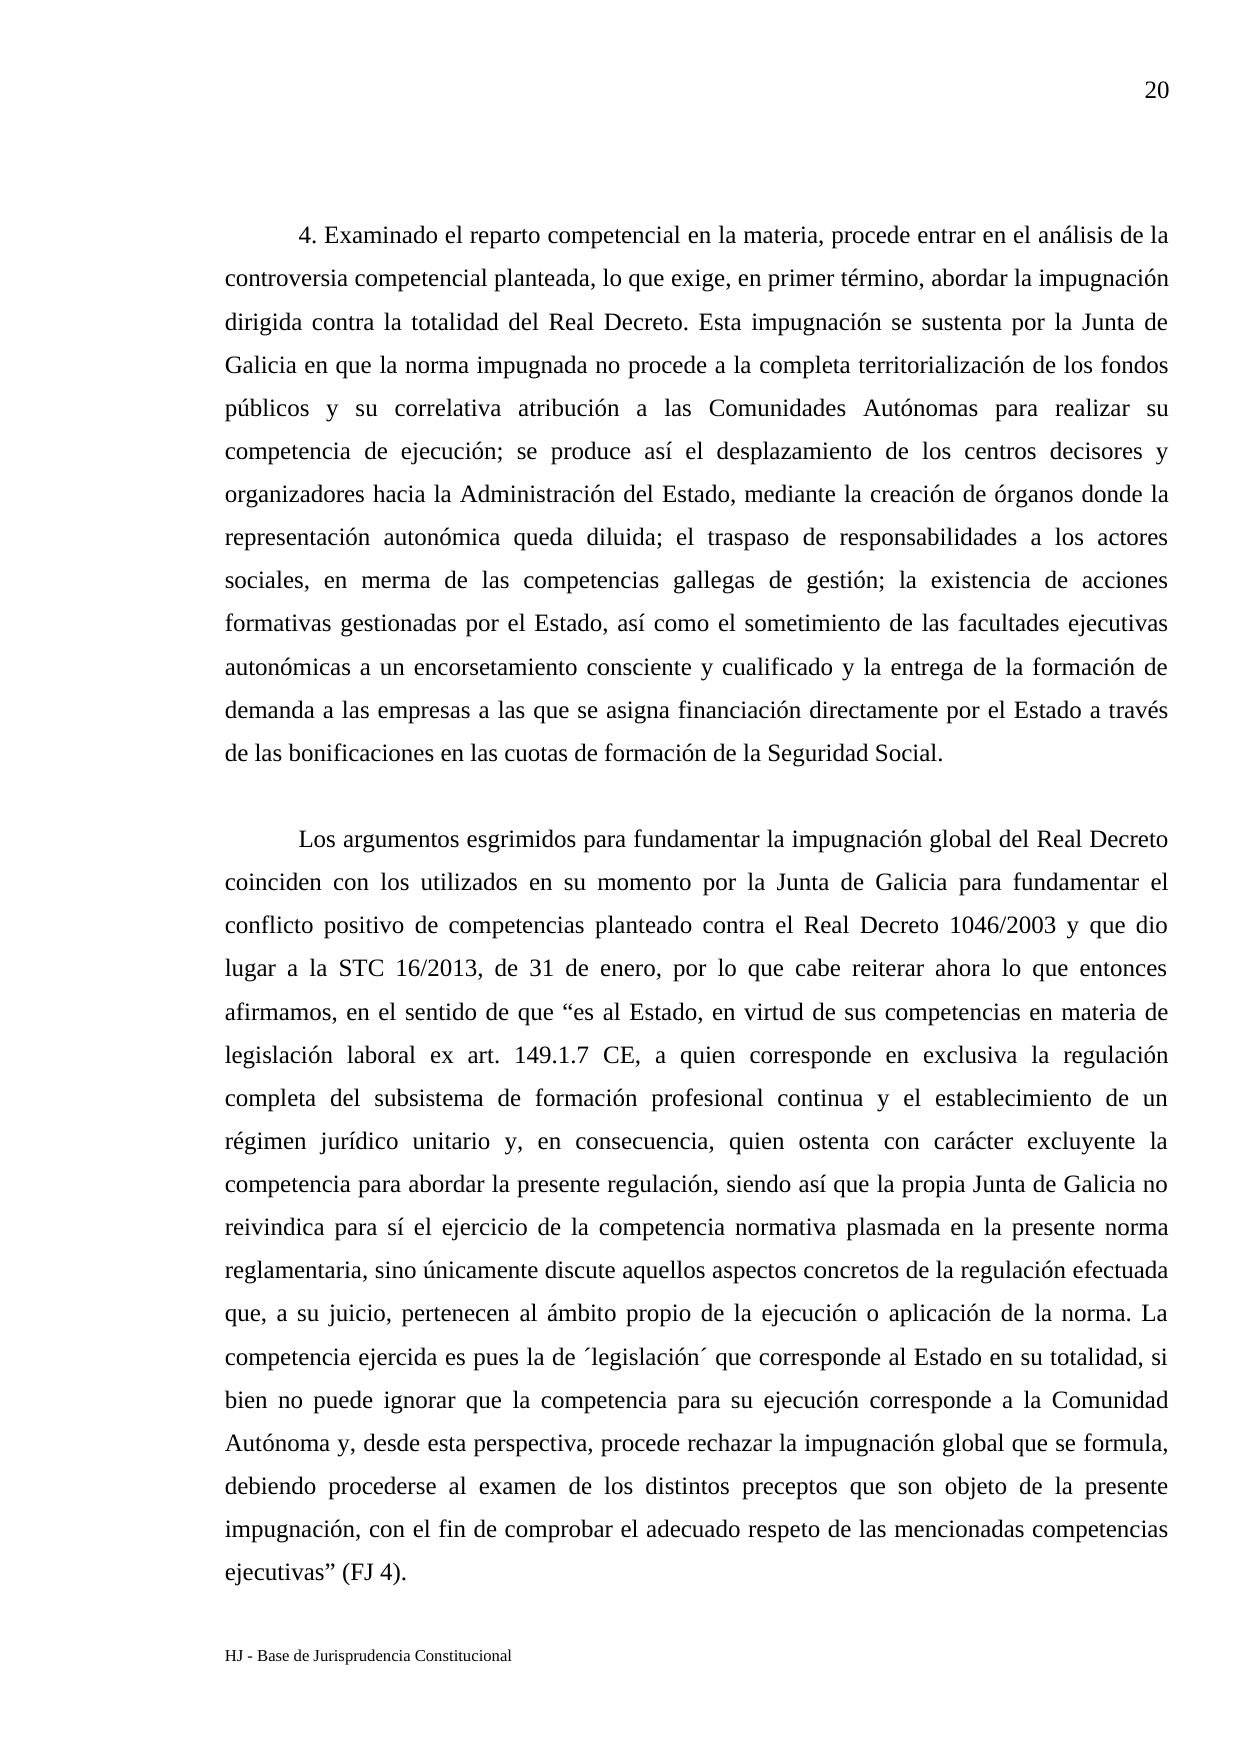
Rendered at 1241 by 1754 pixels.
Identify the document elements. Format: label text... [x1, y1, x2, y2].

text Los argumentos esgrimidos para fundamentar la impugnación global del Real Decreto coinciden con los utilizados en su momento por la Junta de Galicia para fundamentar el conflicto positivo de competencias planteado contra el Real Decreto 1046/2003 y que dio lugar a la STC 16/2013, de 31 de enero, por lo que cabe reiterar ahora lo que entonces afirmamos, en el sentido de que “es al Estado, en virtud de sus competencias en materia de legislación laboral ex art. 149.1.7 CE, a quien corresponde en exclusiva la regulación completa del subsistema de formación profesional continua y el establecimiento de un régimen jurídico unitario y, en consecuencia, quien ostenta con carácter excluyente la competencia para abordar la presente regulación, siendo así que la propia Junta de Galicia no reivindica para sí el ejercicio de la competencia normativa plasmada en la presente norma reglamentaria, sino únicamente discute aquellos aspectos concretos de la regulación efectuada que, a su juicio, pertenecen al ámbito propio de la ejecución o aplicación de la norma. La competencia ejercida es pues la de ´legislación´ que corresponde al Estado en su totalidad, si bien no puede ignorar que la competencia para su ejecución corresponde a la Comunidad Autónoma y, desde esta perspectiva, procede rechazar la impugnación global que se formula, debiendo procederse al examen de los distintos preceptos que son objeto de la presente impugnación, con el fin de comprobar el adecuado respeto de las mencionadas competencias ejecutivas” (FJ 4). [224, 824, 1169, 1586]
text 4. Examinado el reparto competencial en la materia, procede entrar en el análisis de la controversia competencial planteada, lo que exige, en primer término, abordar la impugnación dirigida contra la totalidad del Real Decreto. Esta impugnación se sustenta por la Junta de Galicia en que la norma impugnada no procede a la completa territorialización de los fondos públicos y su correlativa atribución a las Comunidades Autónomas para realizar su competencia de ejecución; se produce así el desplazamiento de los centros decisores y organizadores hacia la Administración del Estado, mediante la creación de órganos donde la representación autonómica queda diluida; el traspaso de responsabilidades a los actores sociales, en merma de las competencias gallegas de gestión; la existencia de acciones formativas gestionadas por el Estado, así como el sometimiento de las facultades ejecutivas autonómicas a un encorsetamiento consciente y cualificado y la entrega de la formación de demanda a las empresas a las que se asigna financiación directamente por el Estado a través de las bonificaciones en las cuotas de formación de la Seguridad Social. [224, 220, 1169, 767]
